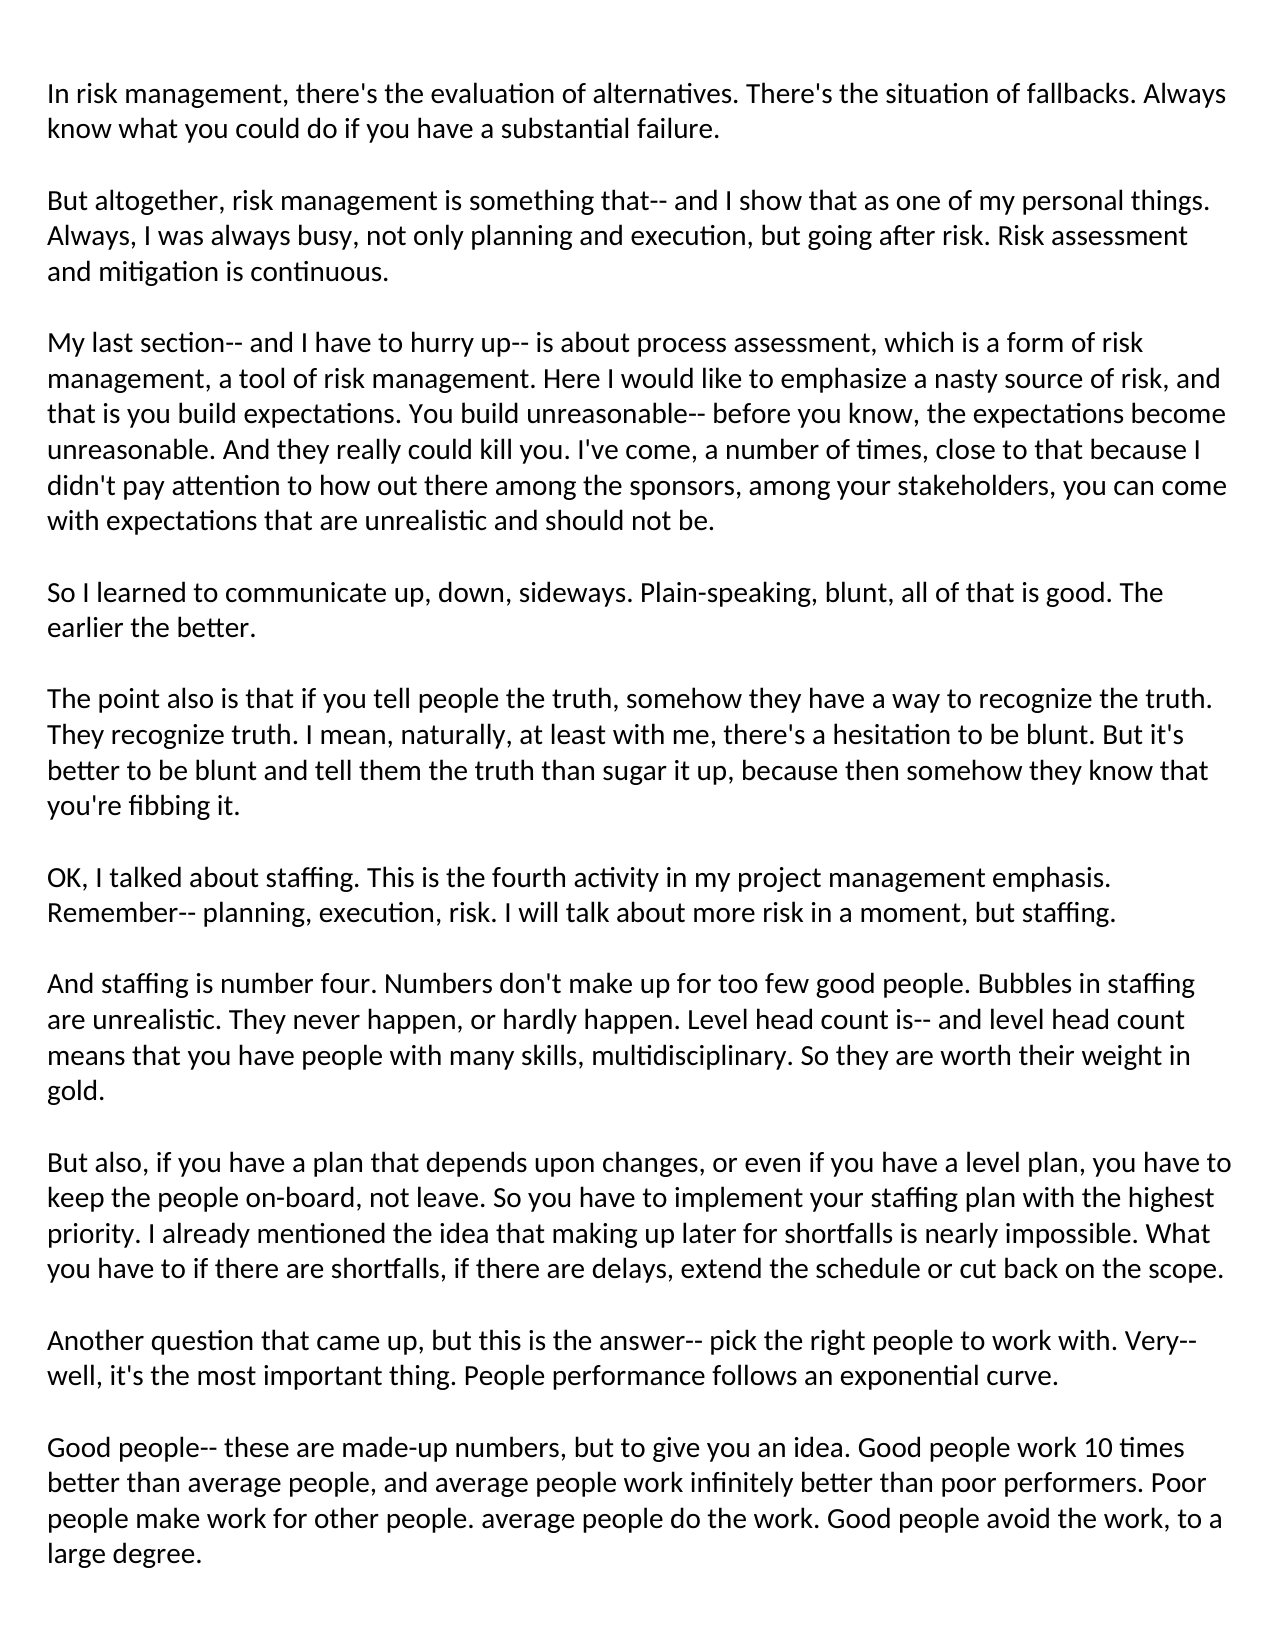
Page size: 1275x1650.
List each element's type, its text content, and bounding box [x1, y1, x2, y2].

text But altogether, risk management is something that-- and I show that as one of my personal things. Always, I was always busy, not only planning and execution, but going after risk. Risk assessment and mitigation is continuous. [47, 182, 1237, 289]
text The point also is that if you tell people the truth, somehow they have a way to recognize the truth. They recognize truth. I mean, naturally, at least with me, there's a hesitation to be blunt. But it's better to be blunt and tell them the truth than sugar it up, because then somehow they know that you're fibbing it. [47, 681, 1237, 823]
text OK, I talked about staffing. This is the fourth activity in my project management emphasis. Remember-- planning, execution, risk. I will talk about more risk in a moment, but staffing. [47, 859, 1237, 930]
text So I learned to communicate up, down, sideways. Plain-speaking, blunt, all of that is good. The earlier the better. [47, 574, 1237, 645]
text And staffing is number four. Numbers don't make up for too few good people. Bubbles in staffing are unrealistic. They never happen, or hardly happen. Level head count is-- and level head count means that you have people with many skills, multidisciplinary. So they are worth their weight in gold. [47, 966, 1237, 1108]
text But also, if you have a plan that depends upon changes, or even if you have a level plan, you have to keep the people on-board, not leave. So you have to implement your staffing plan with the highest priority. I already mentioned the idea that making up later for shortfalls is nearly impossible. What you have to if there are shortfalls, if there are delays, extend the schedule or cut back on the scope. [47, 1144, 1237, 1286]
text My last section-- and I have to hurry up-- is about process assessment, which is a form of risk management, a tool of risk management. Here I would like to emphasize a nasty source of risk, and that is you build expectations. You build unreasonable-- before you know, the expectations become unreasonable. And they really could kill you. I've come, a number of times, close to that because I didn't pay attention to how out there among the sponsors, among your stakeholders, you can come with expectations that are unrealistic and should not be. [47, 324, 1237, 538]
text Another question that came up, but this is the answer-- pick the right people to work with. Very-- well, it's the most important thing. People performance follows an exponential curve. [47, 1322, 1237, 1393]
text In risk management, there's the evaluation of alternatives. There's the situation of fallbacks. Always know what you could do if you have a substantial failure. [47, 75, 1237, 146]
text Good people-- these are made-up numbers, but to give you an idea. Good people work 10 times better than average people, and average people work infinitely better than poor performers. Poor people make work for other people. average people do the work. Good people avoid the work, to a large degree. [47, 1429, 1237, 1571]
